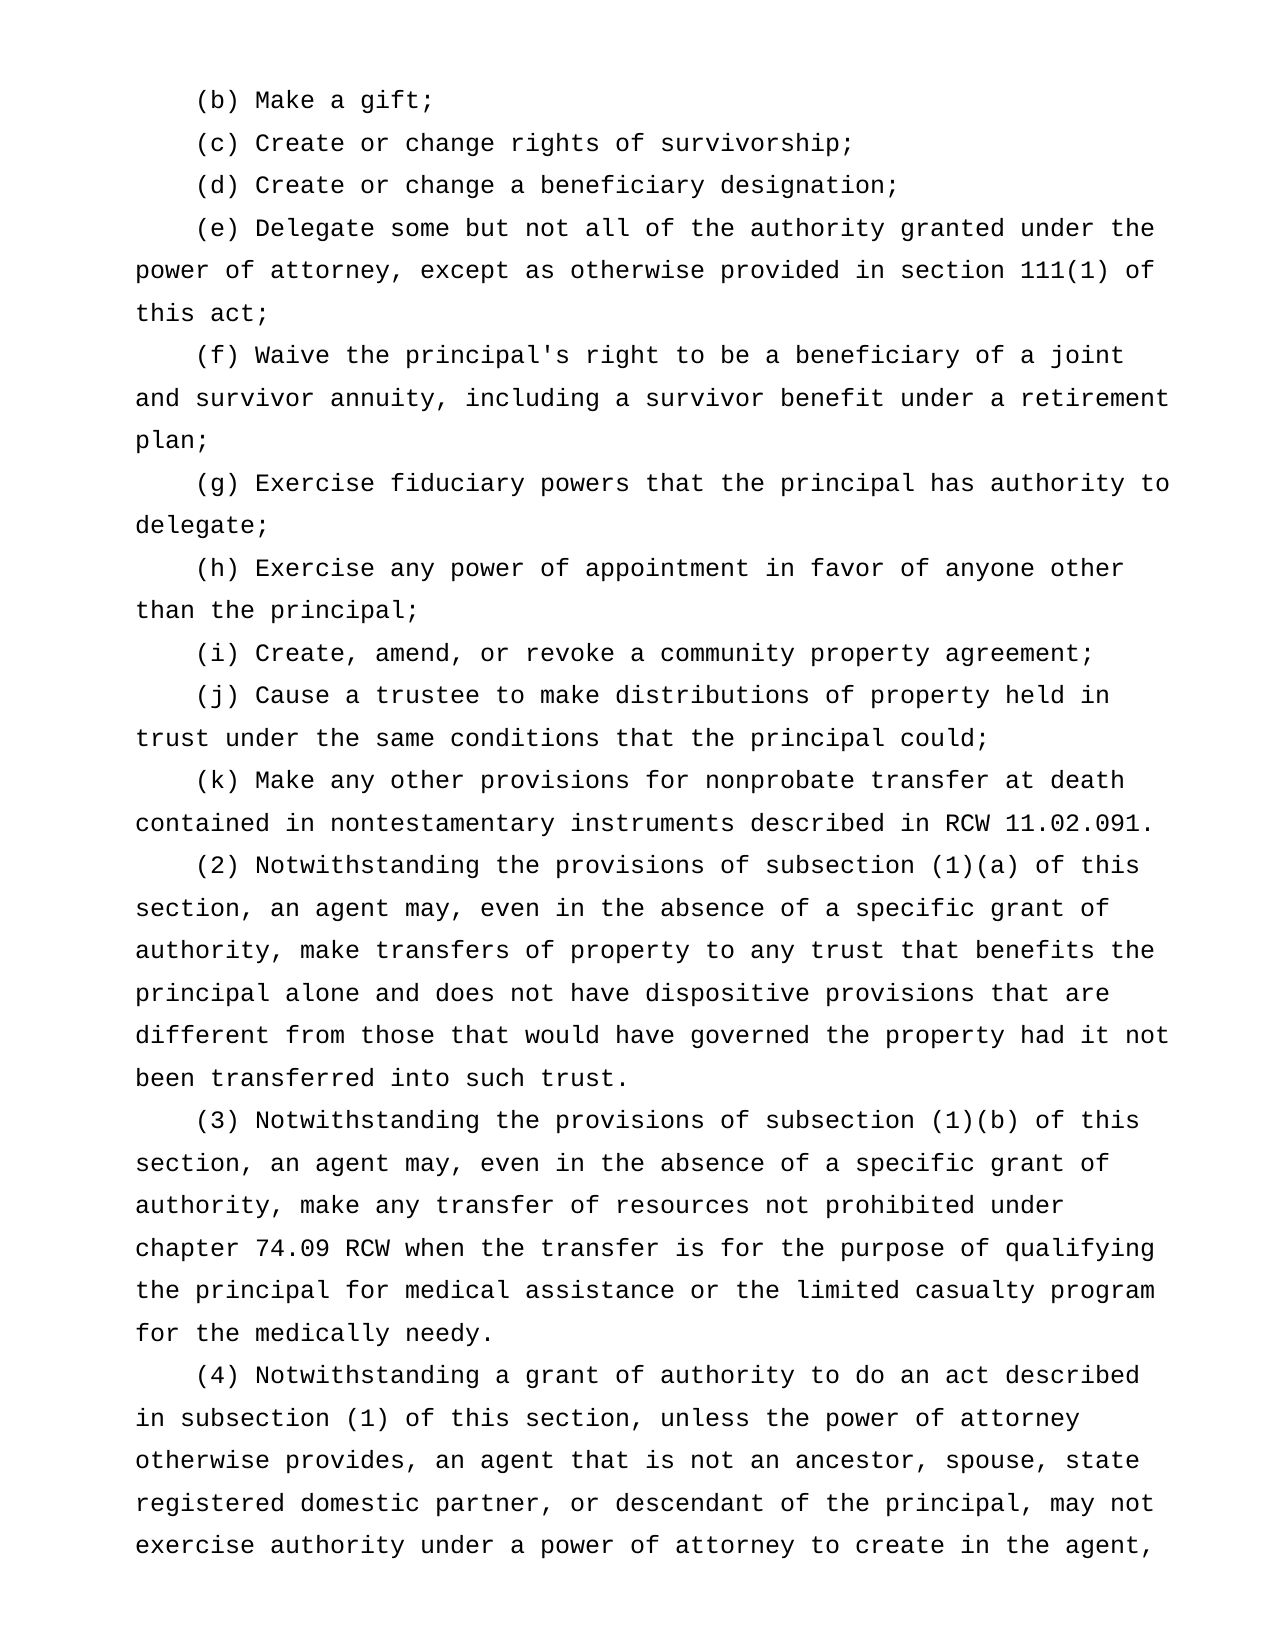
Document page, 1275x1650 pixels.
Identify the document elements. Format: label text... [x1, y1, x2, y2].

text (j) Cause a trustee to make distributions of property held in trust under the same conditions that the principal could; [135, 670, 1170, 755]
text (i) Create, amend, or revoke a community property agreement; [135, 627, 1170, 670]
text (g) Exercise fiduciary powers that the principal has authority to delegate; [135, 457, 1170, 542]
text (f) Waive the principal's right to be a beneficiary of a joint and survivor annuity, including a survivor benefit under a retirement plan; [135, 330, 1170, 457]
text (e) Delegate some but not all of the authority granted under the power of attorney, except as otherwise provided in section 111(1) of this act; [135, 202, 1170, 330]
text (3) Notwithstanding the provisions of subsection (1)(b) of this section, an agent may, even in the absence of a specific grant of authority, make any transfer of resources not prohibited under chapter 74.09 RCW when the transfer is for the purpose of qualifying the principal for medical assistance or the limited casualty program for the medically needy. [135, 1095, 1170, 1350]
text (k) Make any other provisions for nonprobate transfer at death contained in nontestamentary instruments described in RCW 11.02.091. [135, 755, 1170, 840]
text (h) Exercise any power of appointment in favor of anyone other than the principal; [135, 542, 1170, 627]
text (b) Make a gift; [135, 75, 1170, 117]
text (2) Notwithstanding the provisions of subsection (1)(a) of this section, an agent may, even in the absence of a specific grant of authority, make transfers of property to any trust that benefits the principal alone and does not have dispositive provisions that are different from those that would have governed the property had it not been transferred into such trust. [135, 840, 1170, 1095]
text (c) Create or change rights of survivorship; [135, 117, 1170, 160]
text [135, 1350, 1170, 1562]
text (d) Create or change a beneficiary designation; [135, 160, 1170, 202]
